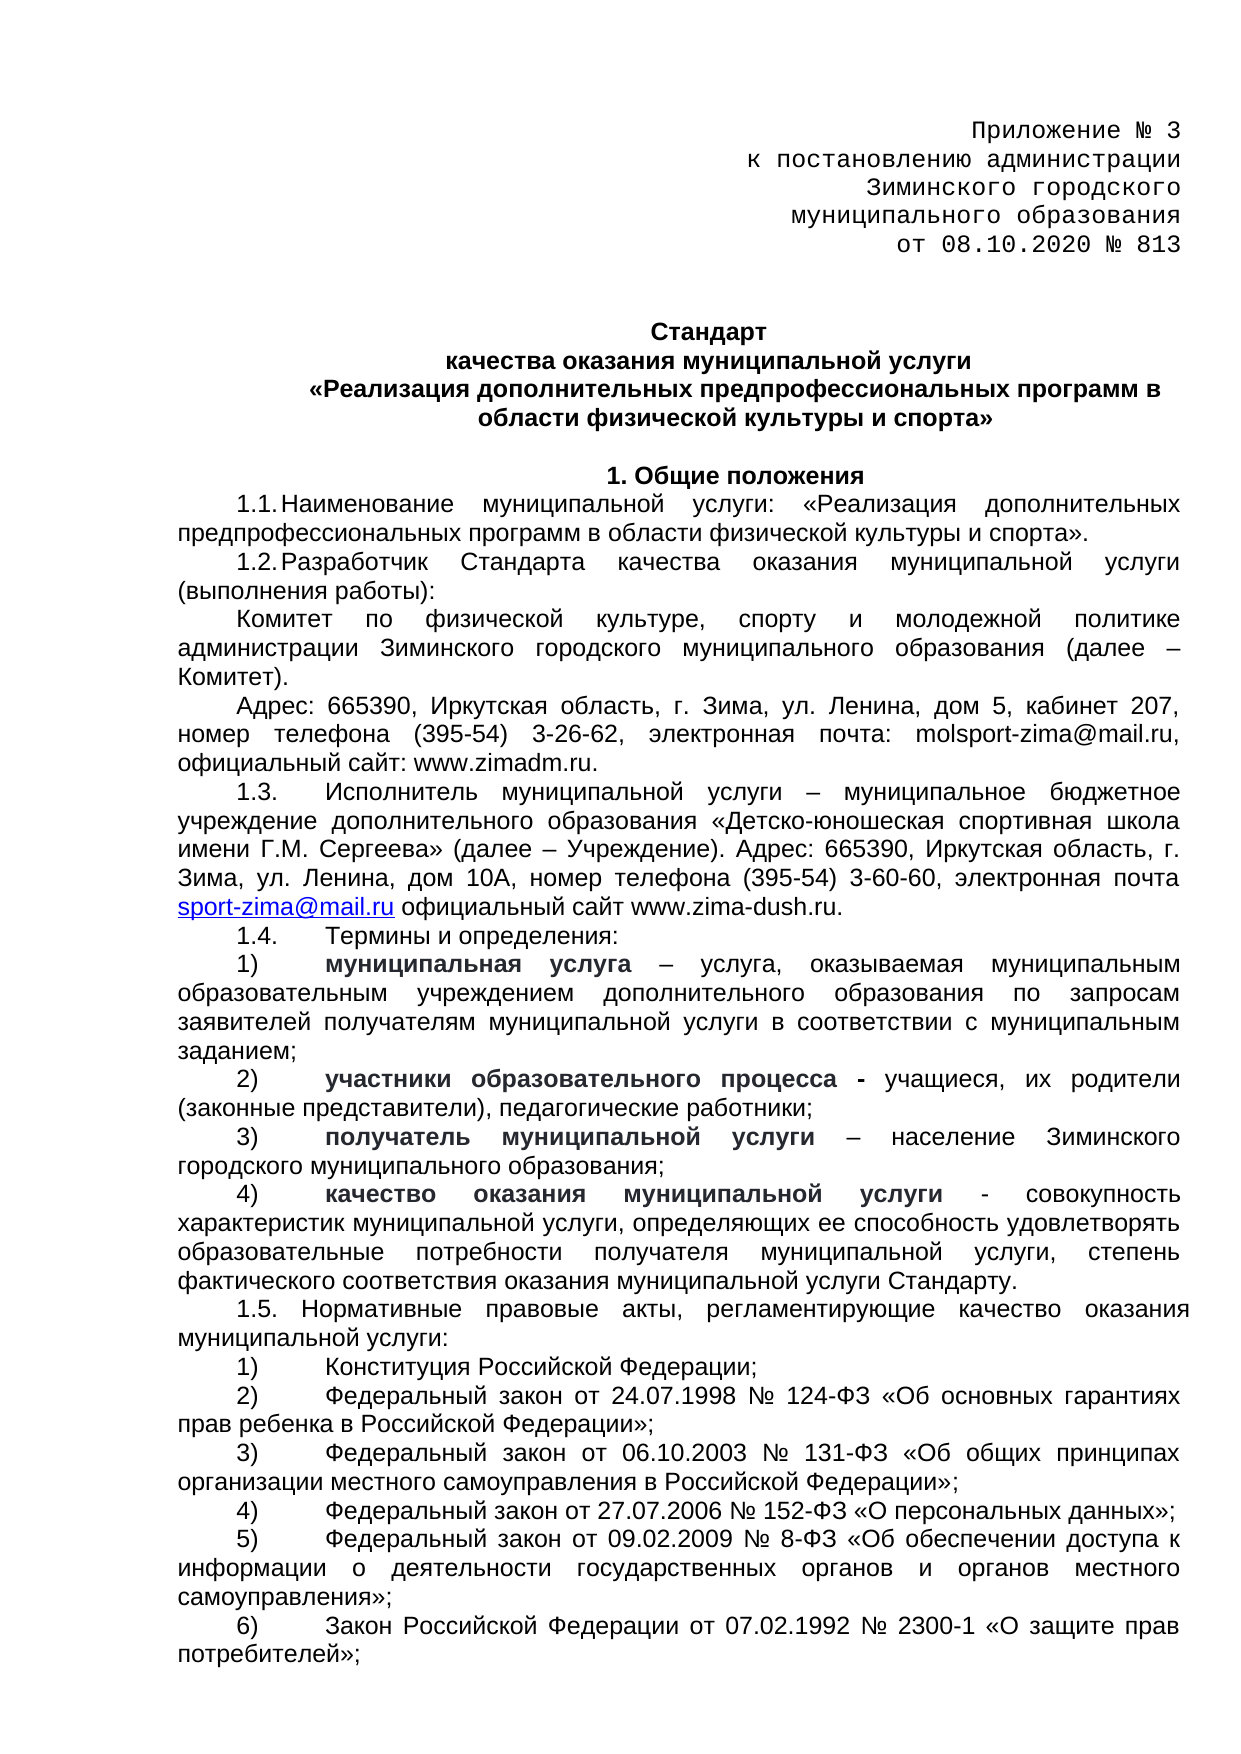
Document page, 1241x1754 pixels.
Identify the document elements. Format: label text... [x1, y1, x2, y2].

text Приложение № 3 [650, 118, 1181, 146]
list Исполнитель муниципальной услуги – муниципальное бюджетное учреждение дополнительного образования «Детско-юношеская спортивная школа имени Г.М. Сергеева» (далее – Учреждение). Адрес: 665390, Иркутская область, г. Зима, ул. Ленина, дом 10А, номер телефона (395-54) 3-60-60, электронная почта sport-zima@mail.ru официальный сайт www.zima-dush.ru. [177, 777, 1181, 921]
list Федеральный закон от 24.07.1998 № 124-ФЗ «Об основных гарантиях прав ребенка в Российской Федерации»; [177, 1381, 1181, 1438]
list Наименование муниципальной услуги: «Реализация дополнительных предпрофессиональных программ в области физической культуры и спорта». [177, 489, 1181, 547]
list участники образовательного процесса - учащиеся, их родители (законные представители), педагогические работники; [177, 1064, 1181, 1122]
list Федеральный закон от 27.07.2006 № 152-ФЗ «О персональных данных»; [177, 1496, 1181, 1524]
list Конституция Российской Федерации; [177, 1352, 1181, 1381]
list Закон Российской Федерации от 07.02.1992 № 2300-1 «О защите прав потребителей»; [177, 1611, 1181, 1668]
list Федеральный закон от 06.10.2003 № 131-ФЗ «Об общих принципах организации местного самоуправления в Российской Федерации»; [177, 1438, 1181, 1496]
text Адрес: 665390, Иркутская область, г. Зима, ул. Ленина, дом 5, кабинет 207, номер телефона (395-54) 3-26-62, электронная почта: molsport-zima@mail.ru, официальный сайт: www.zimadm.ru. [177, 691, 1181, 777]
text Стандарт [177, 317, 1181, 346]
text «Реализация дополнительных предпрофессиональных программ в области физической культуры и спорта» [290, 374, 1181, 432]
list Федеральный закон от 09.02.2009 № 8-ФЗ «Об обеспечении доступа к информации о деятельности государственных органов и органов местного самоуправления»; [177, 1524, 1181, 1611]
text Комитет по физической культуре, спорту и молодежной политике администрации Зиминского городского муниципального образования (далее – Комитет). [177, 604, 1181, 691]
list качество оказания муниципальной услуги - совокупность характеристик муниципальной услуги, определяющих ее способность удовлетворять образовательные потребности получателя муниципальной услуги, степень фактического соответствия оказания муниципальной услуги Стандарту. [177, 1179, 1181, 1294]
text от 08.10.2020 № 813 [650, 231, 1181, 260]
list Разработчик Стандарта качества оказания муниципальной услуги (выполнения работы): [177, 547, 1181, 604]
list муниципальная услуга – услуга, оказываемая муниципальным образовательным учреждением дополнительного образования по запросам заявителей получателям муниципальной услуги в соответствии с муниципальным заданием; [177, 949, 1181, 1064]
text 1.5. Нормативные правовые акты, регламентирующие качество оказания муниципальной услуги: [177, 1294, 1191, 1352]
text к постановлению администрации Зиминского городского муниципального образования [650, 146, 1181, 231]
list получатель муниципальной услуги – население Зиминского городского муниципального образования; [177, 1122, 1181, 1179]
list Термины и определения: [177, 921, 1181, 949]
text качества оказания муниципальной услуги [177, 346, 1181, 374]
text 1. Общие положения [290, 461, 1181, 489]
